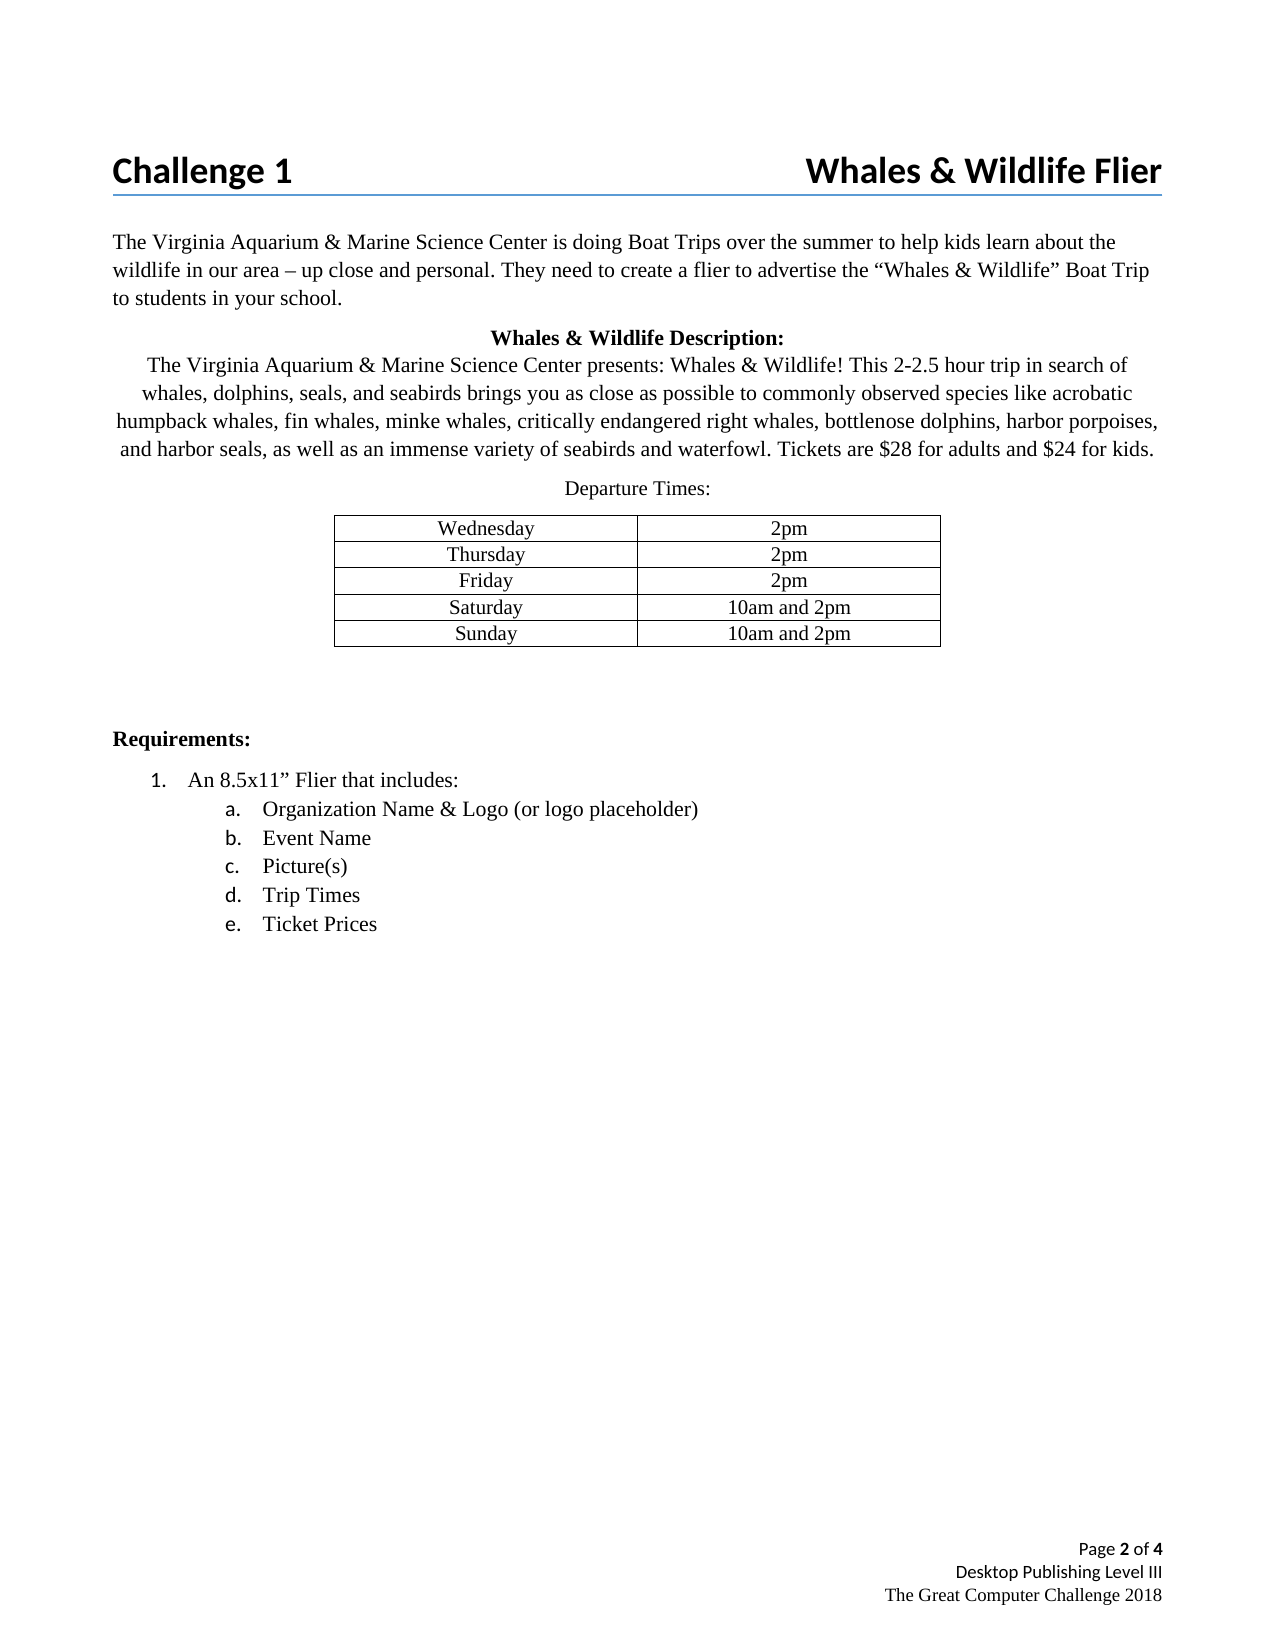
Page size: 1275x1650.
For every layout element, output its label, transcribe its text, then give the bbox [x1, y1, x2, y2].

list An 8.5x11” Flier that includes: [150, 766, 1162, 793]
text Departure Times: [112, 476, 1162, 500]
table_cell 2pm [638, 568, 940, 594]
text Requirements: [112, 726, 1162, 751]
table_header 2pm [638, 516, 940, 541]
table_cell 10am and 2pm [638, 621, 940, 646]
table_cell Thursday [335, 542, 637, 567]
table_cell Saturday [335, 595, 637, 620]
table_cell Friday [335, 568, 637, 594]
list Trip Times [225, 881, 1162, 908]
list Event Name [225, 824, 1162, 851]
list Picture(s) [225, 853, 1162, 879]
table_cell 10am and 2pm [638, 595, 940, 620]
subtitle Challenge 1 Whales & Wildlife Flier [112, 147, 1162, 196]
text Whales & Wildlife Description: The Virginia Aquarium & Marine Science Center presents: Whales & Wildlife! This 2-2.5 hour trip in search of whales, dolphins, seals, and seabirds brings you as close as possible to commonly observed species like acrobatic humpback whales, fin whales, minke whales, critically endangered right whales, bottlenose dolphins, harbor porpoises, and harbor seals, as well as an immense variety of seabirds and waterfowl. Tickets are $28 for adults and $24 for kids. [112, 325, 1162, 461]
list Organization Name & Logo (or logo placeholder) [225, 795, 1162, 822]
table_cell 2pm [638, 542, 940, 567]
table_cell Sunday [335, 621, 637, 646]
table_header Wednesday [335, 516, 637, 541]
text The Virginia Aquarium & Marine Science Center is doing Boat Trips over the summer to help kids learn about the wildlife in our area – up close and personal. They need to create a flier to advertise the “Whales & Wildlife” Boat Trip to students in your school. [112, 229, 1162, 310]
list Ticket Prices [225, 910, 1162, 937]
